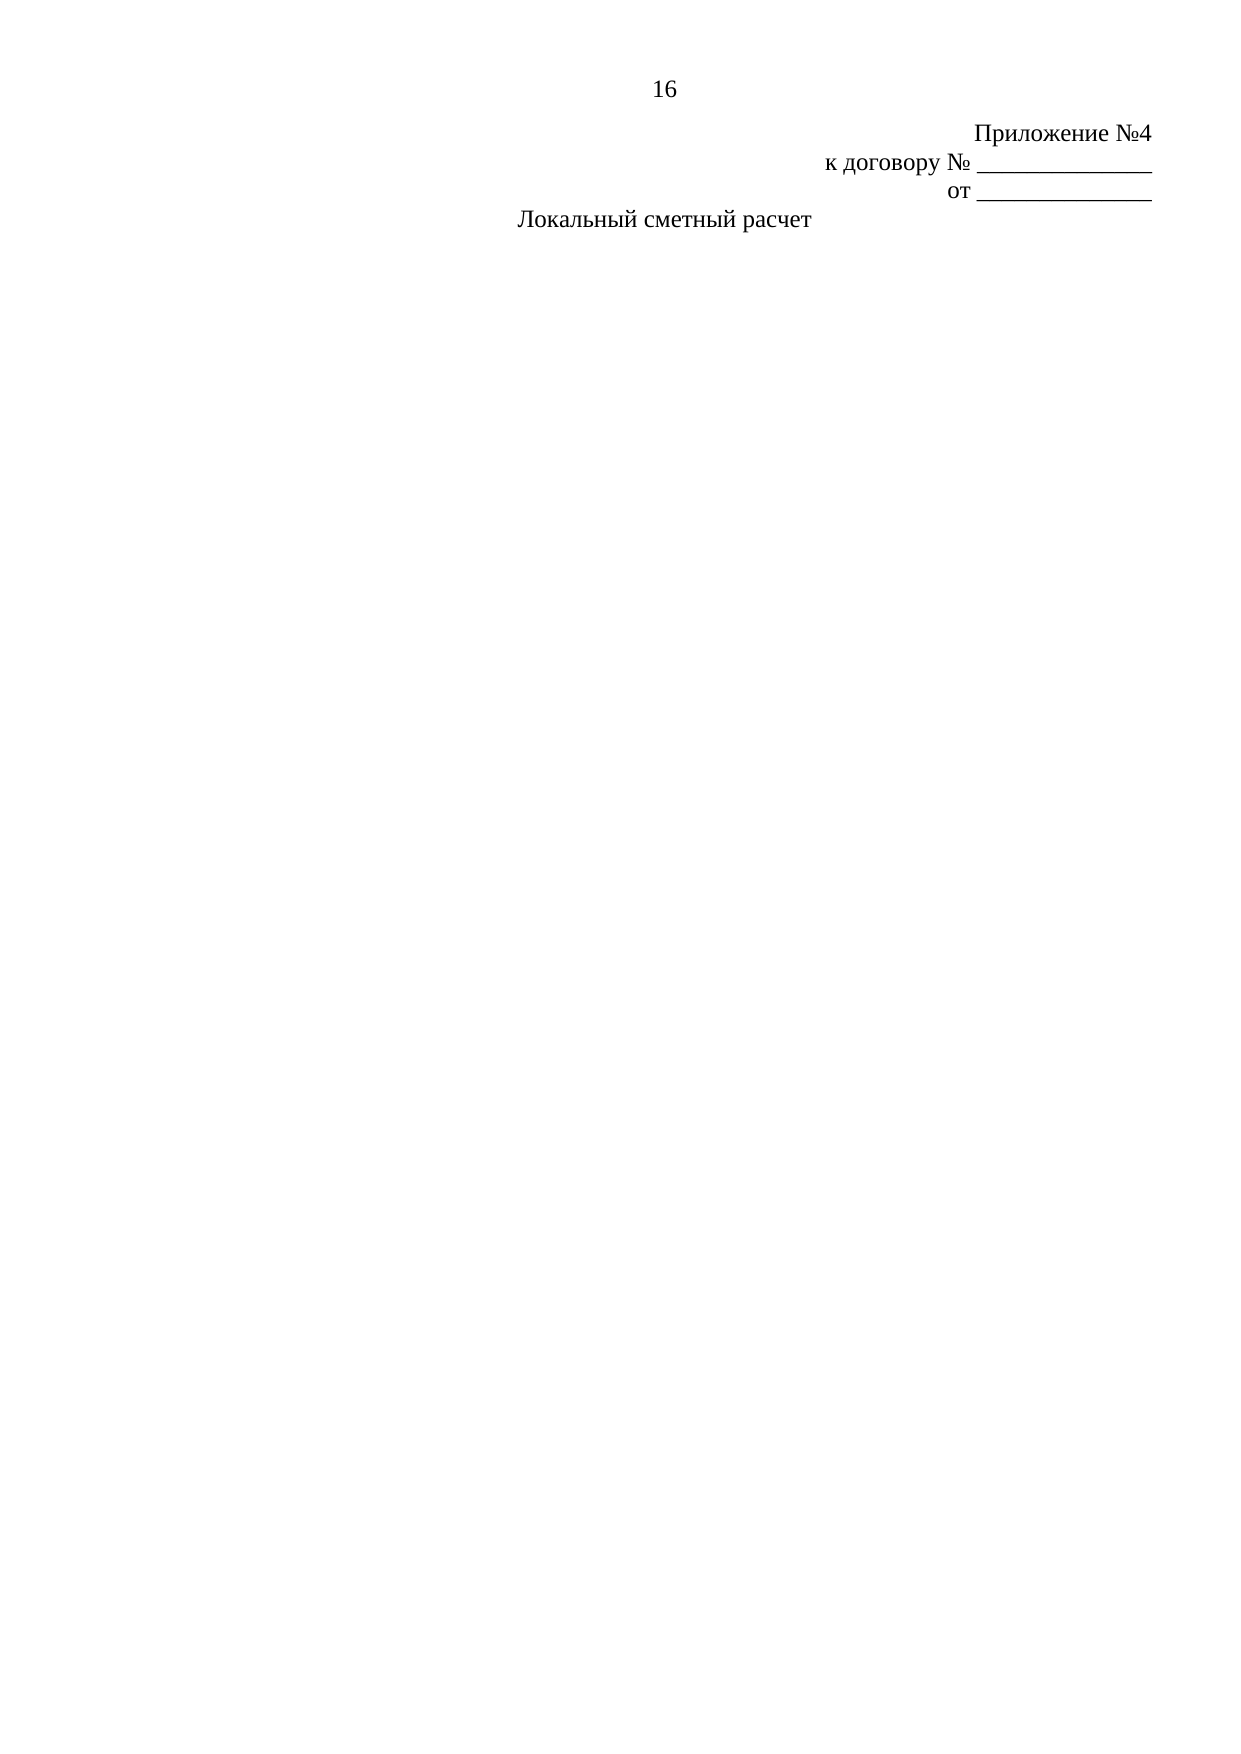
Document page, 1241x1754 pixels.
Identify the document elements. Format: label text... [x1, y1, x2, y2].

text Приложение №4 [177, 118, 1152, 147]
text к договору № ______________ [177, 147, 1152, 176]
text от ______________ [177, 176, 1152, 204]
text Локальный сметный расчет [177, 204, 1152, 233]
